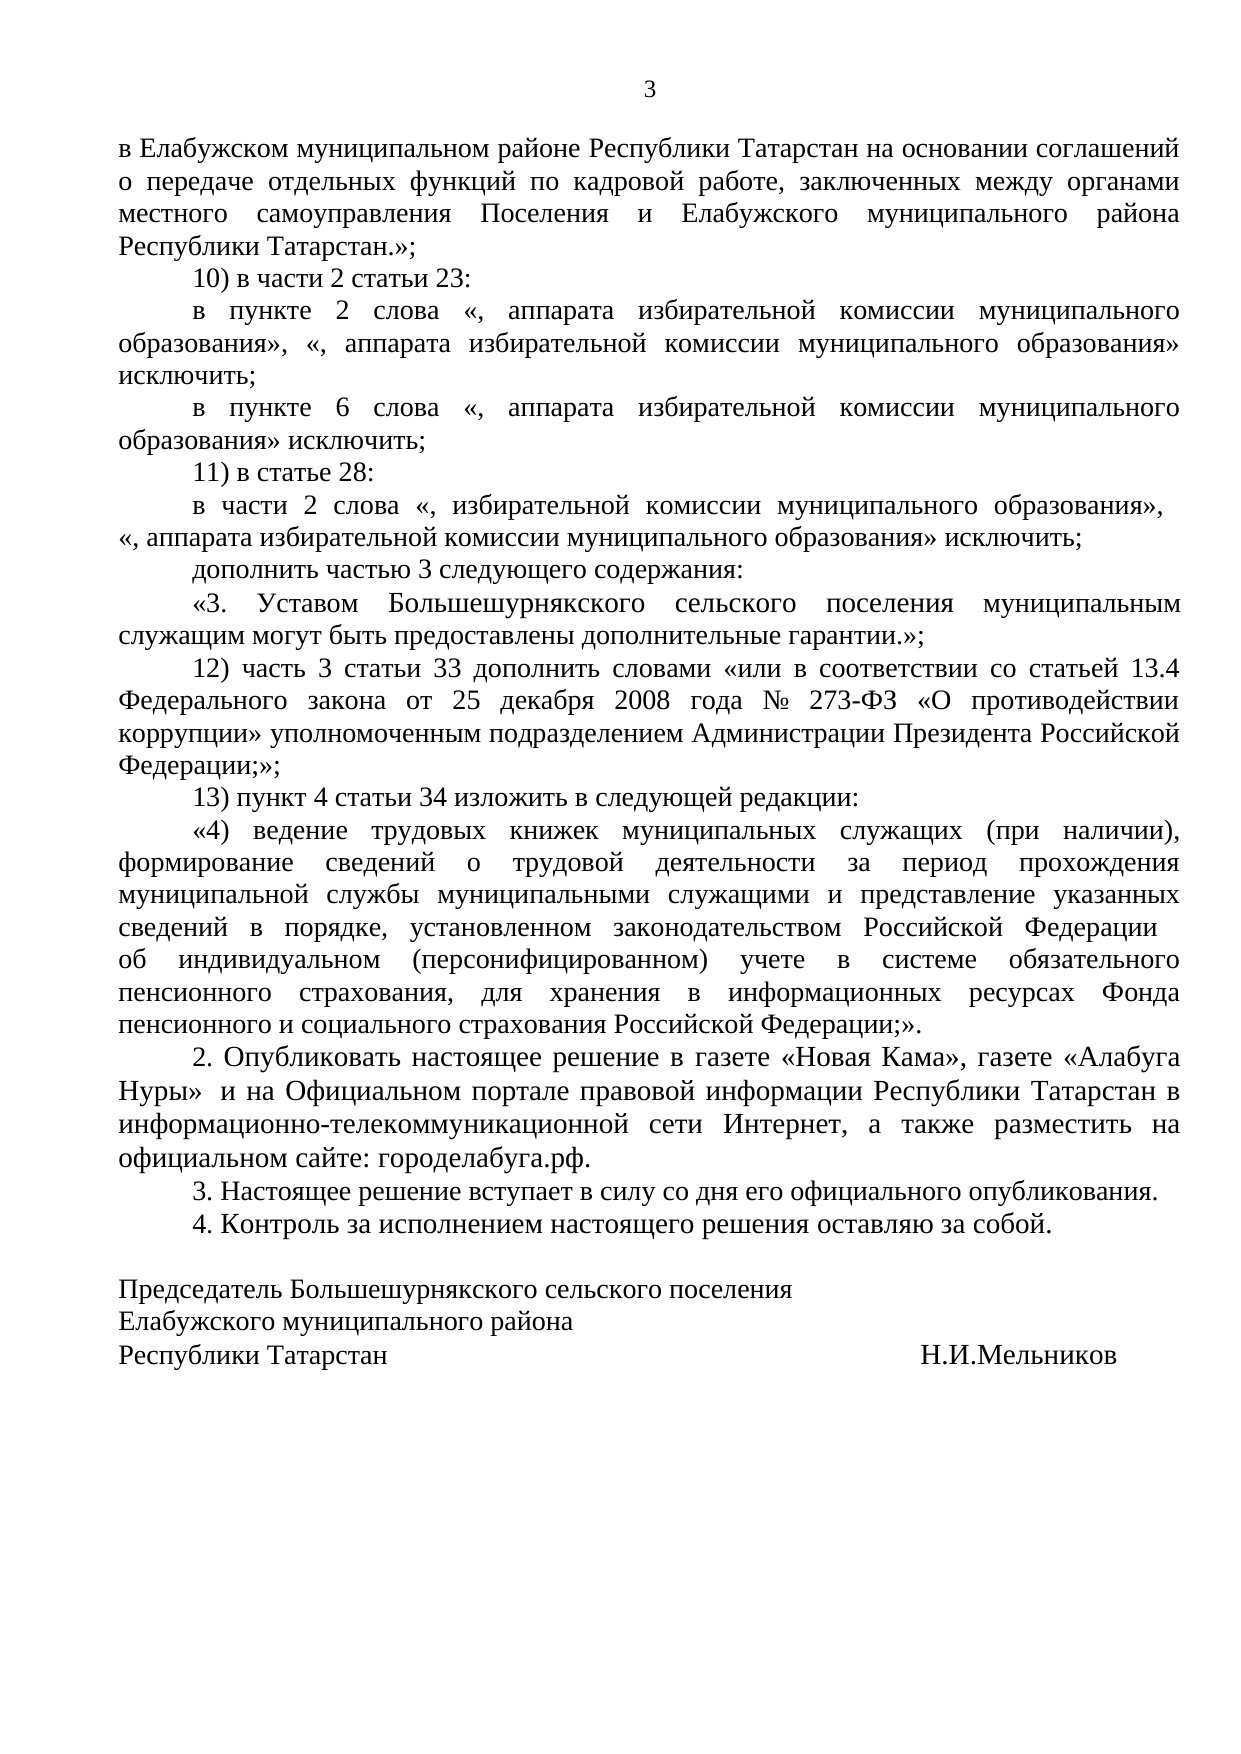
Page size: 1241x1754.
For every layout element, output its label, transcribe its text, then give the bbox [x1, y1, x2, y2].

text 13) пункт 4 статьи 34 изложить в следующей редакции: [118, 780, 1181, 813]
text 12) часть 3 статьи 33 дополнить словами «или в соответствии со статьей 13.4 Федерального закона от 25 декабря 2008 года № 273-ФЗ «О противодействии коррупции» уполномоченным подразделением Администрации Президента Российской Федерации;»; [118, 651, 1181, 780]
text 4. Контроль за исполнением настоящего решения оставляю за собой. [118, 1206, 1181, 1240]
text Республики Татарстан Н.И.Мельников [118, 1337, 1181, 1370]
text в части 2 слова «, избирательной комиссии муниципального образования», «, аппарата избирательной комиссии муниципального образования» исключить; [118, 488, 1181, 552]
text в пункте 2 слова «, аппарата избирательной комиссии муниципального образования», «, аппарата избирательной комиссии муниципального образования» исключить; [118, 293, 1181, 391]
text 10) в части 2 статьи 23: [118, 261, 1181, 293]
text 11) в статье 28: [118, 455, 1181, 488]
text 2. Опубликовать настоящее решение в газете «Новая Кама», газете «Алабуга Нуры» и на Официальном портале правовой информации Республики Татарстан в информационно-телекоммуникационной сети Интернет, а также разместить на официальном сайте: городелабуга.рф. [118, 1039, 1181, 1174]
text в пункте 6 слова «, аппарата избирательной комиссии муниципального образования» исключить; [118, 391, 1181, 455]
text Председатель Большешурнякского сельского поселения [118, 1272, 1181, 1304]
text Елабужского муниципального района [118, 1304, 1181, 1337]
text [118, 131, 1181, 261]
text «3. Уставом Большешурнякского сельского поселения муниципальным служащим могут быть предоставлены дополнительные гарантии.»; [118, 585, 1181, 651]
text дополнить частью 3 следующего содержания: [118, 552, 1181, 585]
text «4) ведение трудовых книжек муниципальных служащих (при наличии), формирование сведений о трудовой деятельности за период прохождения муниципальной службы муниципальными служащими и представление указанных сведений в порядке, установленном законодательством Российской Федерации об индивидуальном (персонифицированном) учете в системе обязательного пенсионного страхования, для хранения в информационных ресурсах Фонда пенсионного и социального страхования Российской Федерации;». [118, 813, 1181, 1039]
text 3. Настоящее решение вступает в силу со дня его официального опубликования. [118, 1174, 1181, 1206]
